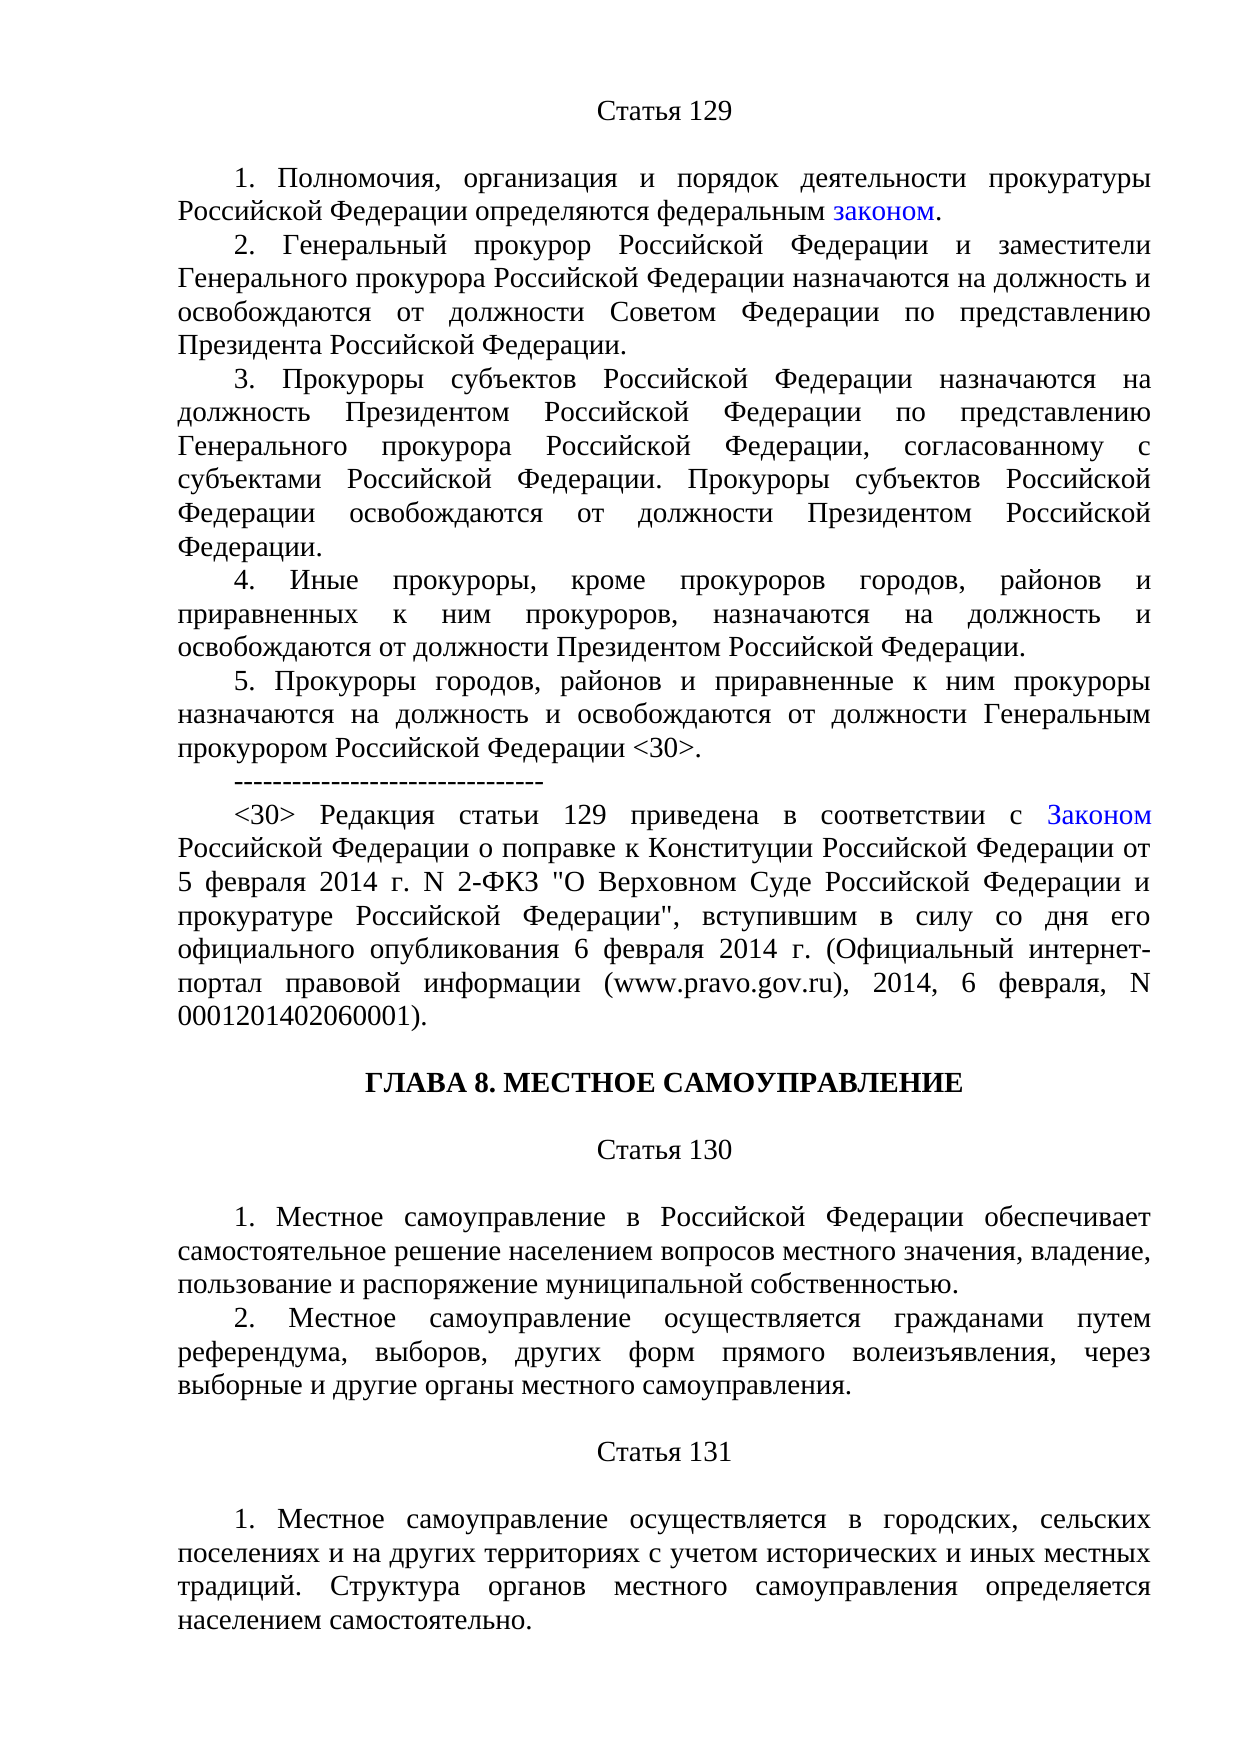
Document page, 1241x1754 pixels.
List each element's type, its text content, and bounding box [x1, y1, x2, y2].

text <30> Редакция статьи 129 приведена в соответствии с Законом Российской Федерации о поправке к Конституции Российской Федерации от 5 февраля 2014 г. N 2-ФКЗ "О Верховном Суде Российской Федерации и прокуратуре Российской Федерации", вступившим в силу со дня его официального опубликования 6 февраля 2014 г. (Официальный интернет-портал правовой информации (www.pravo.gov.ru), 2014, 6 февраля, N 0001201402060001). [177, 797, 1152, 1032]
title ГЛАВА 8. МЕСТНОЕ САМОУПРАВЛЕНИЕ [177, 1065, 1152, 1099]
text -------------------------------- [177, 763, 1152, 797]
text 1. Местное самоуправление в Российской Федерации обеспечивает самостоятельное решение населением вопросов местного значения, владение, пользование и распоряжение муниципальной собственностью. [177, 1199, 1152, 1300]
text Статья 131 [177, 1434, 1152, 1468]
text 3. Прокуроры субъектов Российской Федерации назначаются на должность Президентом Российской Федерации по представлению Генерального прокурора Российской Федерации, согласованному с субъектами Российской Федерации. Прокуроры субъектов Российской Федерации освобождаются от должности Президентом Российской Федерации. [177, 361, 1152, 562]
text 5. Прокуроры городов, районов и приравненные к ним прокуроры назначаются на должность и освобождаются от должности Генеральным прокурором Российской Федерации <30>. [177, 663, 1152, 763]
text 4. Иные прокуроры, кроме прокуроров городов, районов и приравненных к ним прокуроров, назначаются на должность и освобождаются от должности Президентом Российской Федерации. [177, 562, 1152, 663]
text 2. Местное самоуправление осуществляется гражданами путем референдума, выборов, других форм прямого волеизъявления, через выборные и другие органы местного самоуправления. [177, 1300, 1152, 1401]
text 1. Полномочия, организация и порядок деятельности прокуратуры Российской Федерации определяются федеральным законом. [177, 160, 1152, 227]
text 2. Генеральный прокурор Российской Федерации и заместители Генерального прокурора Российской Федерации назначаются на должность и освобождаются от должности Советом Федерации по представлению Президента Российской Федерации. [177, 227, 1152, 361]
text Статья 129 [177, 93, 1152, 126]
text 1. Местное самоуправление осуществляется в городских, сельских поселениях и на других территориях с учетом исторических и иных местных традиций. Структура органов местного самоуправления определяется населением самостоятельно. [177, 1501, 1152, 1636]
text Статья 130 [177, 1132, 1152, 1166]
